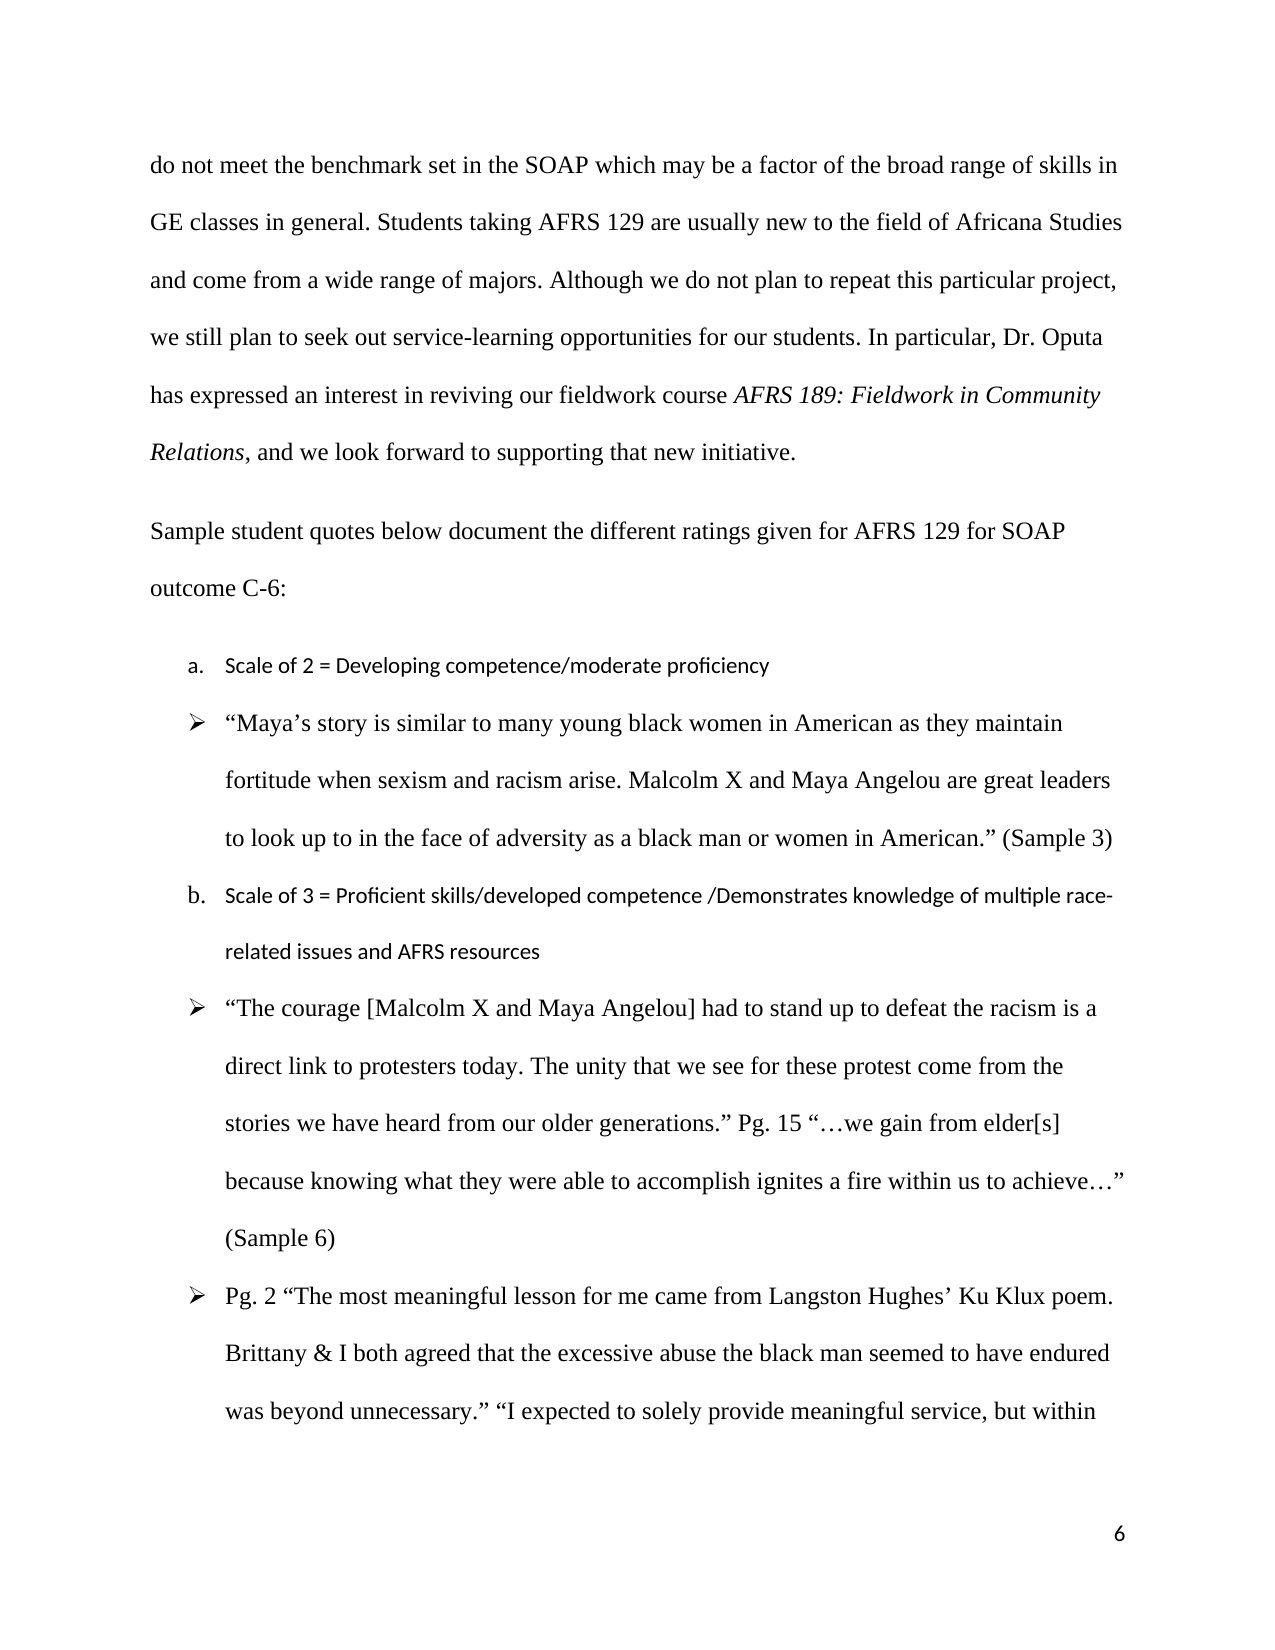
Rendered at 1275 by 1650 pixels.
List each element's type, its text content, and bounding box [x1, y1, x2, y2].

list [187, 1281, 1125, 1424]
list “Maya’s story is similar to many young black women in American as they maintain fortitude when sexism and racism arise. Malcolm X and Maya Angelou are great leaders to look up to in the face of adversity as a black man or women in American.” (Sample 3) [187, 708, 1125, 851]
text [150, 150, 1125, 466]
text Sample student quotes below document the different ratings given for AFRS 129 for SOAP outcome C-6: [150, 516, 1125, 602]
list Scale of 3 = Proficient skills/developed competence /Demonstrates knowledge of multiple race-related issues and AFRS resources [187, 880, 1125, 965]
list Scale of 2 = Developing competence/moderate proficiency [187, 652, 1125, 680]
list “The courage [Malcolm X and Maya Angelou] had to stand up to defeat the racism is a direct link to protesters today. The unity that we see for these protest come from the stories we have heard from our older generations.” Pg. 15 “…we gain from elder[s] because knowing what they were able to accomplish ignites a fire within us to achieve…” (Sample 6) [187, 993, 1125, 1252]
